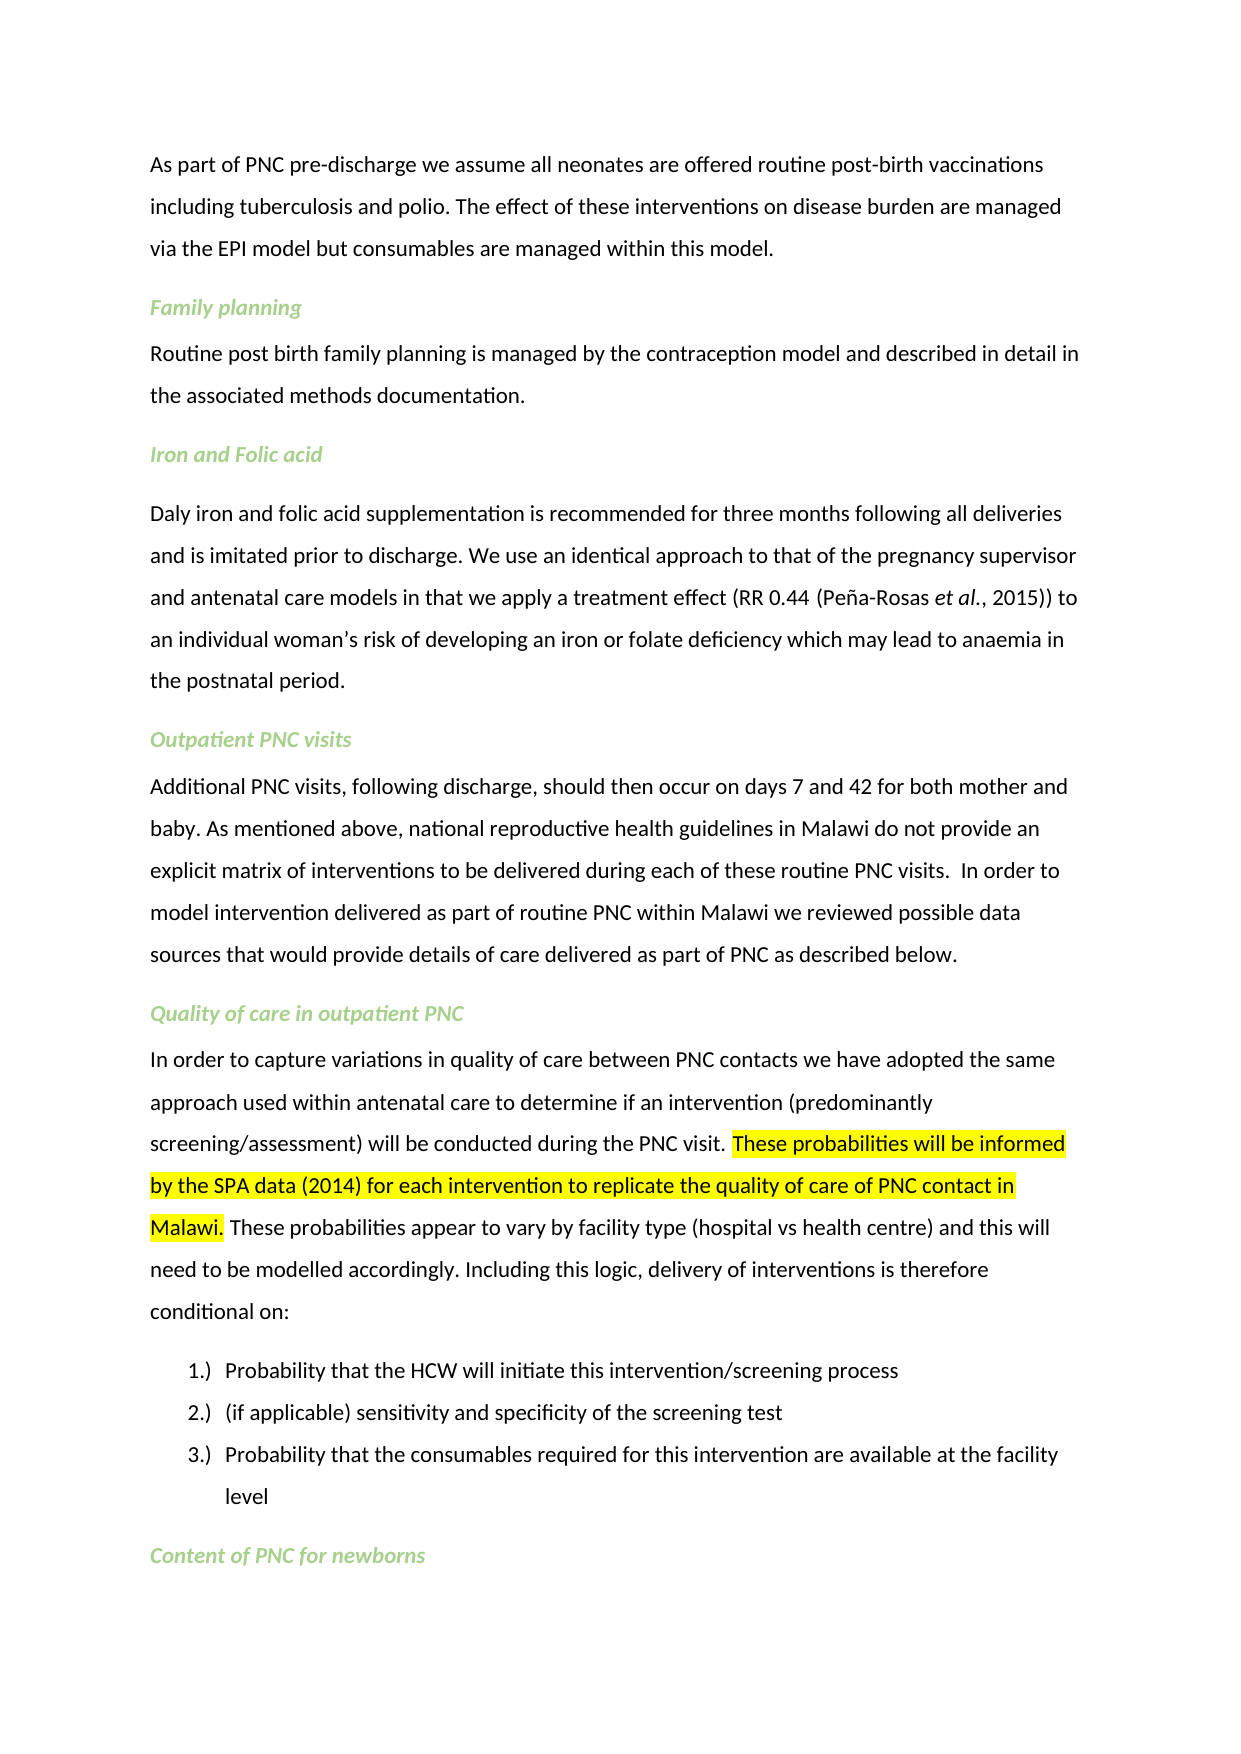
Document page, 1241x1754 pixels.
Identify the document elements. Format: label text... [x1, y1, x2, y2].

text Content of PNC for newborns [150, 1541, 1090, 1569]
text Family planning [150, 293, 1090, 321]
text Quality of care in outpatient PNC [150, 999, 1090, 1027]
text As part of PNC pre-discharge we assume all neonates are offered routine post-birth vaccinations including tuberculosis and polio. The effect of these interventions on disease burden are managed via the EPI model but consumables are managed within this model. [150, 150, 1090, 262]
text Additional PNC visits, following discharge, should then occur on days 7 and 42 for both mother and baby. As mentioned above, national reproductive health guidelines in Malawi do not provide an explicit matrix of interventions to be delivered during each of these routine PNC visits. In order to model intervention delivered as part of routine PNC within Malawi we reviewed possible data sources that would provide details of care delivered as part of PNC as described below. [150, 772, 1090, 968]
text Routine post birth family planning is managed by the contraception model and described in detail in the associated methods documentation. [150, 339, 1090, 409]
text Outpatient PNC visits [150, 725, 1090, 753]
text Iron and Folic acid [150, 440, 1090, 468]
list (if applicable) sensitivity and specificity of the screening test [187, 1398, 1090, 1426]
text Daly iron and folic acid supplementation is recommended for three months following all deliveries and is imitated prior to discharge. We use an identical approach to that of the pregnancy supervisor and antenatal care models in that we apply a treatment effect (RR 0.44 (Peña-Rosas et al., 2015)) to an individual woman’s risk of developing an iron or folate deficiency which may lead to anaemia in the postnatal period. [150, 499, 1090, 695]
text In order to capture variations in quality of care between PNC contacts we have adopted the same approach used within antenatal care to determine if an intervention (predominantly screening/assessment) will be conducted during the PNC visit. These probabilities will be informed by the SPA data (2014) for each intervention to replicate the quality of care of PNC contact in Malawi. These probabilities appear to vary by facility type (hospital vs health centre) and this will need to be modelled accordingly. Including this logic, delivery of interventions is therefore conditional on: [150, 1046, 1090, 1326]
list Probability that the HCW will initiate this intervention/screening process [187, 1356, 1090, 1384]
list Probability that the consumables required for this intervention are available at the facility level [187, 1440, 1090, 1510]
